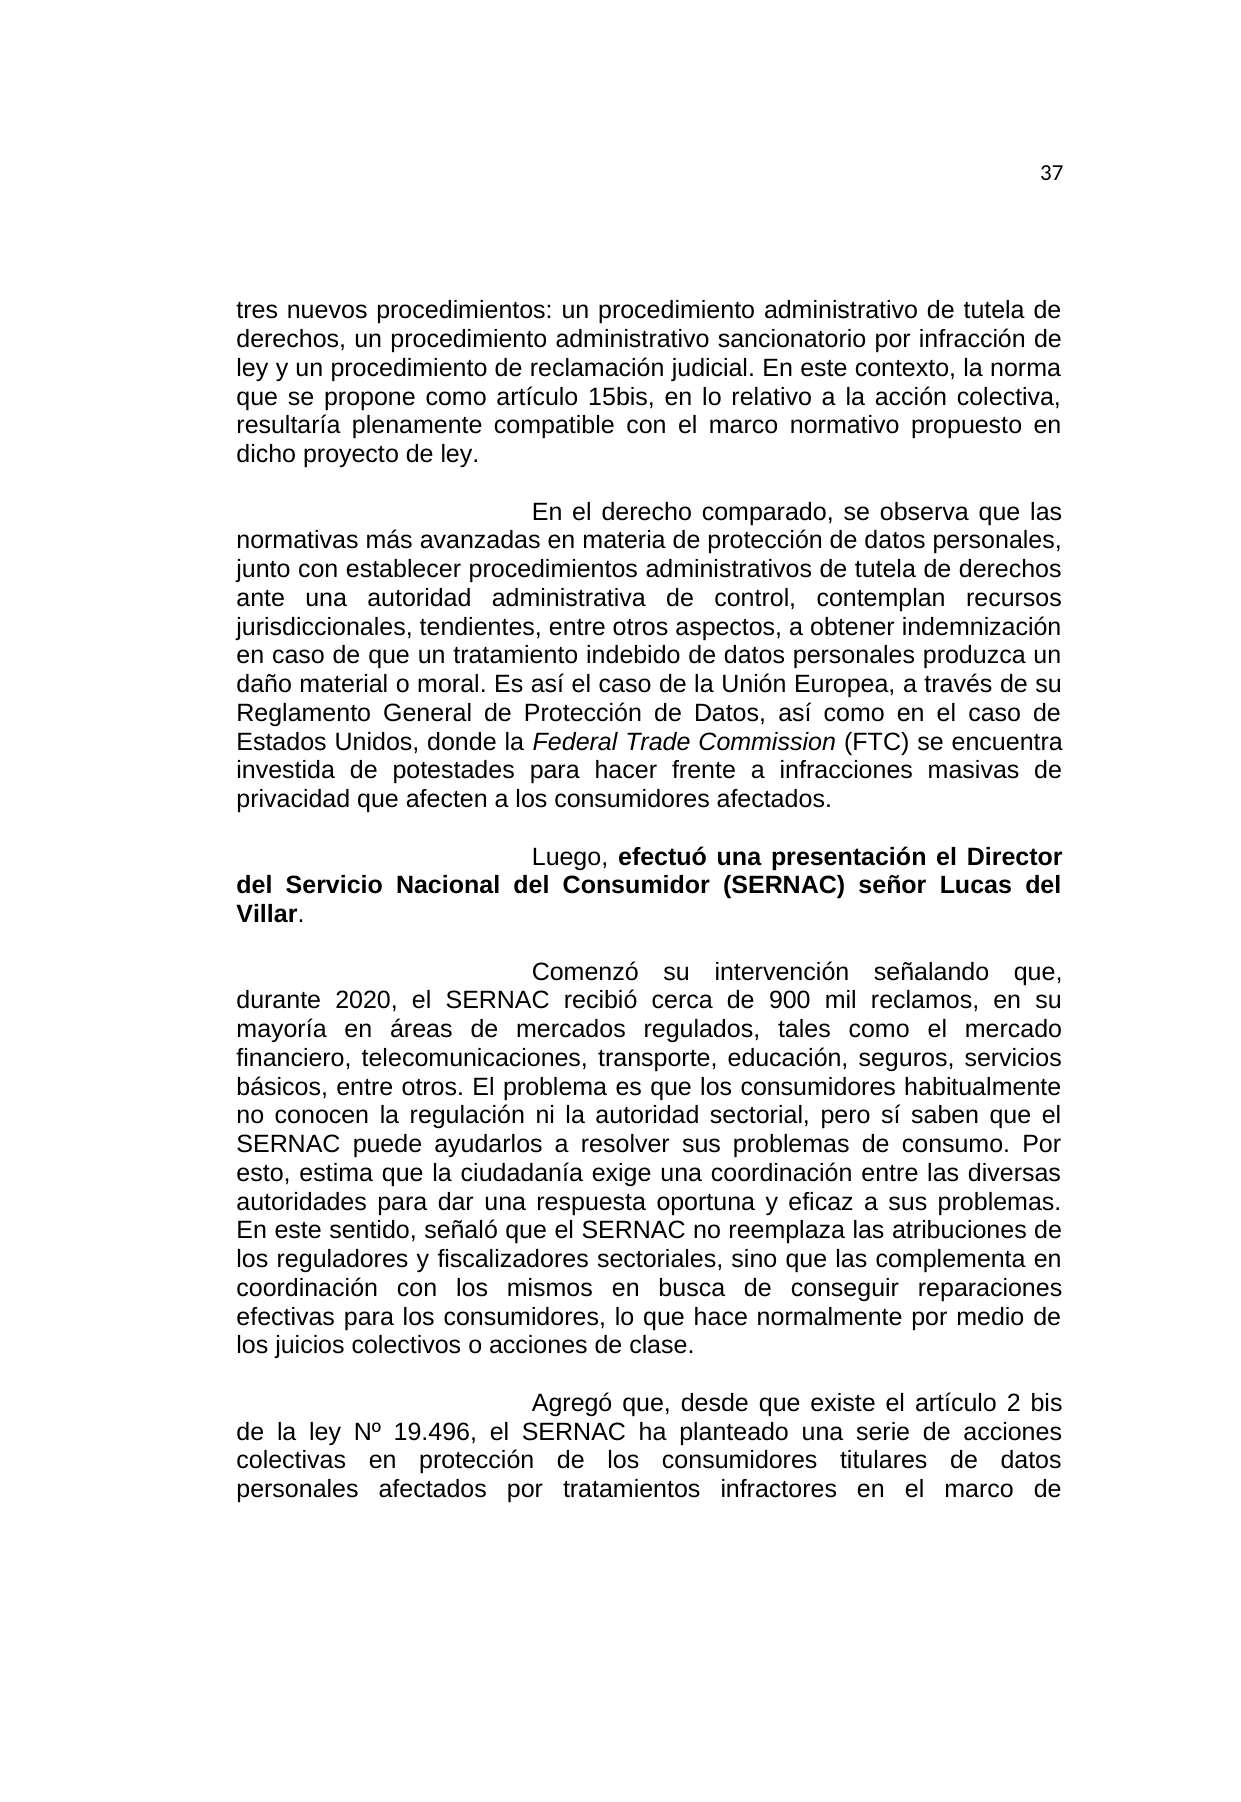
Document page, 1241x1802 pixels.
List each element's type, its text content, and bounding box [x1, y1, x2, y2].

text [236, 1388, 1063, 1503]
text En el derecho comparado, se observa que las normativas más avanzadas en materia de protección de datos personales, junto con establecer procedimientos administrativos de tutela de derechos ante una autoridad administrativa de control, contemplan recursos jurisdiccionales, tendientes, entre otros aspectos, a obtener indemnización en caso de que un tratamiento indebido de datos personales produzca un daño material o moral. Es así el caso de la Unión Europea, a través de su Reglamento General de Protección de Datos, así como en el caso de Estados Unidos, donde la Federal Trade Commission (FTC) se encuentra investida de potestades para hacer frente a infracciones masivas de privacidad que afecten a los consumidores afectados. [236, 497, 1063, 813]
text Comenzó su intervención señalando que, durante 2020, el SERNAC recibió cerca de 900 mil reclamos, en su mayoría en áreas de mercados regulados, tales como el mercado financiero, telecomunicaciones, transporte, educación, seguros, servicios básicos, entre otros. El problema es que los consumidores habitualmente no conocen la regulación ni la autoridad sectorial, pero sí saben que el SERNAC puede ayudarlos a resolver sus problemas de consumo. Por esto, estima que la ciudadanía exige una coordinación entre las diversas autoridades para dar una respuesta oportuna y eficaz a sus problemas. En este sentido, señaló que el SERNAC no reemplaza las atribuciones de los reguladores y fiscalizadores sectoriales, sino que las complementa en coordinación con los mismos en busca de conseguir reparaciones efectivas para los consumidores, lo que hace normalmente por medio de los juicios colectivos o acciones de clase. [236, 957, 1063, 1359]
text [236, 295, 1063, 468]
text Luego, efectuó una presentación el Director del Servicio Nacional del Consumidor (SERNAC) señor Lucas del Villar. [236, 842, 1063, 928]
